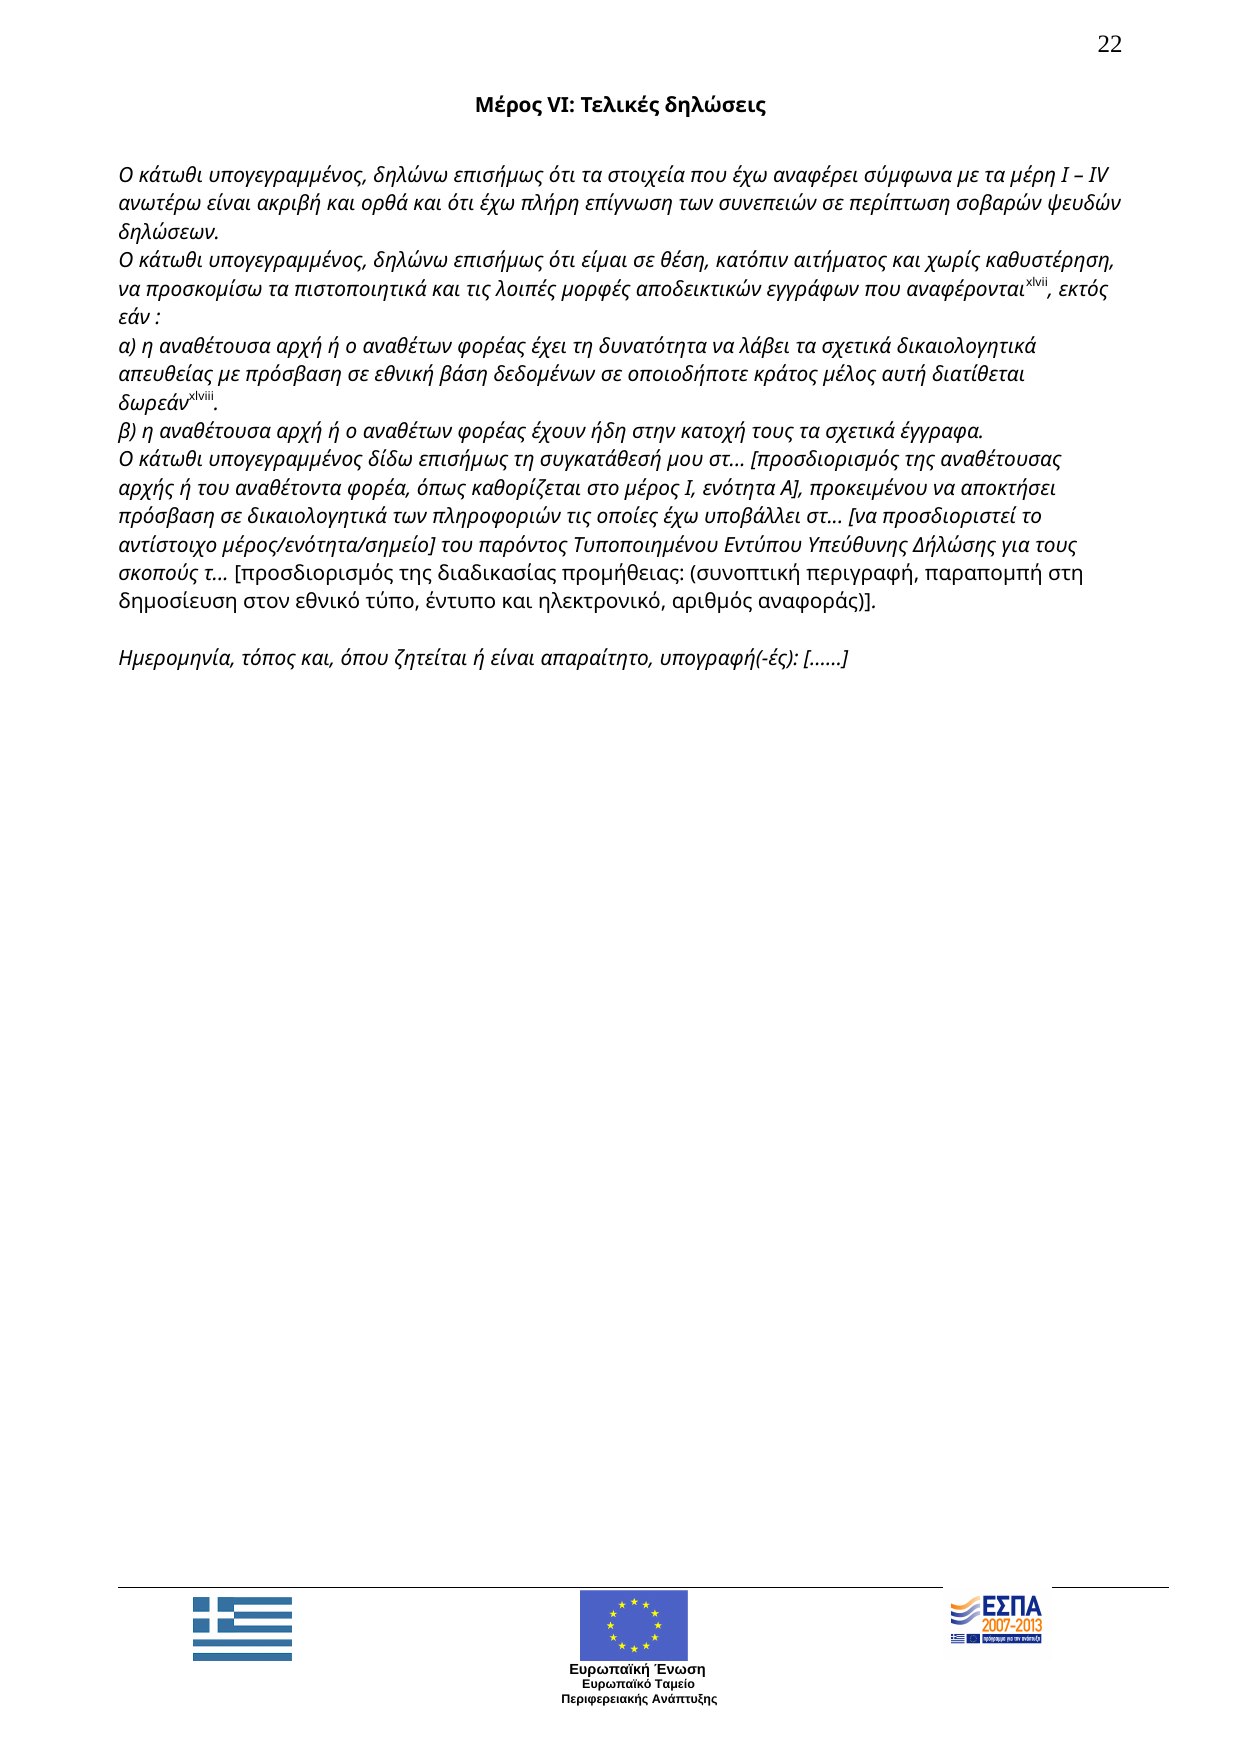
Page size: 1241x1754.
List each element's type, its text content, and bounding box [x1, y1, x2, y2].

picture [943, 1587, 1052, 1661]
picture [580, 1590, 688, 1661]
text Ημερομηνία, τόπος και, όπου ζητείται ή είναι απαραίτητο, υπογραφή(-ές): [……] [118, 643, 1122, 672]
text Ο κάτωθι υπογεγραμμένος, δηλώνω επισήμως ότι είμαι σε θέση, κατόπιν αιτήματος και χωρίς καθυστέρηση, να προσκομίσω τα πιστοποιητικά και τις λοιπές μορφές αποδεικτικών εγγράφων που αναφέρονται, εκτός εάν : [118, 245, 1122, 331]
title Μέρος VI: Τελικές δηλώσεις [118, 90, 1122, 118]
text Ο κάτωθι υπογεγραμμένος, δηλώνω επισήμως ότι τα στοιχεία που έχω αναφέρει σύμφωνα με τα μέρη Ι – IV ανωτέρω είναι ακριβή και ορθά και ότι έχω πλήρη επίγνωση των συνεπειών σε περίπτωση σοβαρών ψευδών δηλώσεων. [118, 160, 1122, 245]
text β) η αναθέτουσα αρχή ή ο αναθέτων φορέας έχουν ήδη στην κατοχή τους τα σχετικά έγγραφα. [118, 416, 1122, 444]
picture [193, 1655, 292, 1661]
picture [193, 1597, 292, 1652]
text Ο κάτωθι υπογεγραμμένος δίδω επισήμως τη συγκατάθεσή μου στ... [προσδιορισμός της αναθέτουσας αρχής ή του αναθέτοντα φορέα, όπως καθορίζεται στο μέρος Ι, ενότητα Α], προκειμένου να αποκτήσει πρόσβαση σε δικαιολογητικά των πληροφοριών τις οποίες έχω υποβάλλει στ... [να προσδιοριστεί το αντίστοιχο μέρος/ενότητα/σημείο] του παρόντος Τυποποιημένου Εντύπου Υπεύθυνης Δήλώσης για τους σκοπούς τ... [προσδιορισμός της διαδικασίας προμήθειας: (συνοπτική περιγραφή, παραπομπή στη δημοσίευση στον εθνικό τύπο, έντυπο και ηλεκτρονικό, αριθμός αναφοράς)]. [118, 444, 1122, 615]
text α) η αναθέτουσα αρχή ή ο αναθέτων φορέας έχει τη δυνατότητα να λάβει τα σχετικά δικαιολογητικά απευθείας με πρόσβαση σε εθνική βάση δεδομένων σε οποιοδήποτε κράτος μέλος αυτή διατίθεται δωρεάν. [118, 331, 1122, 416]
